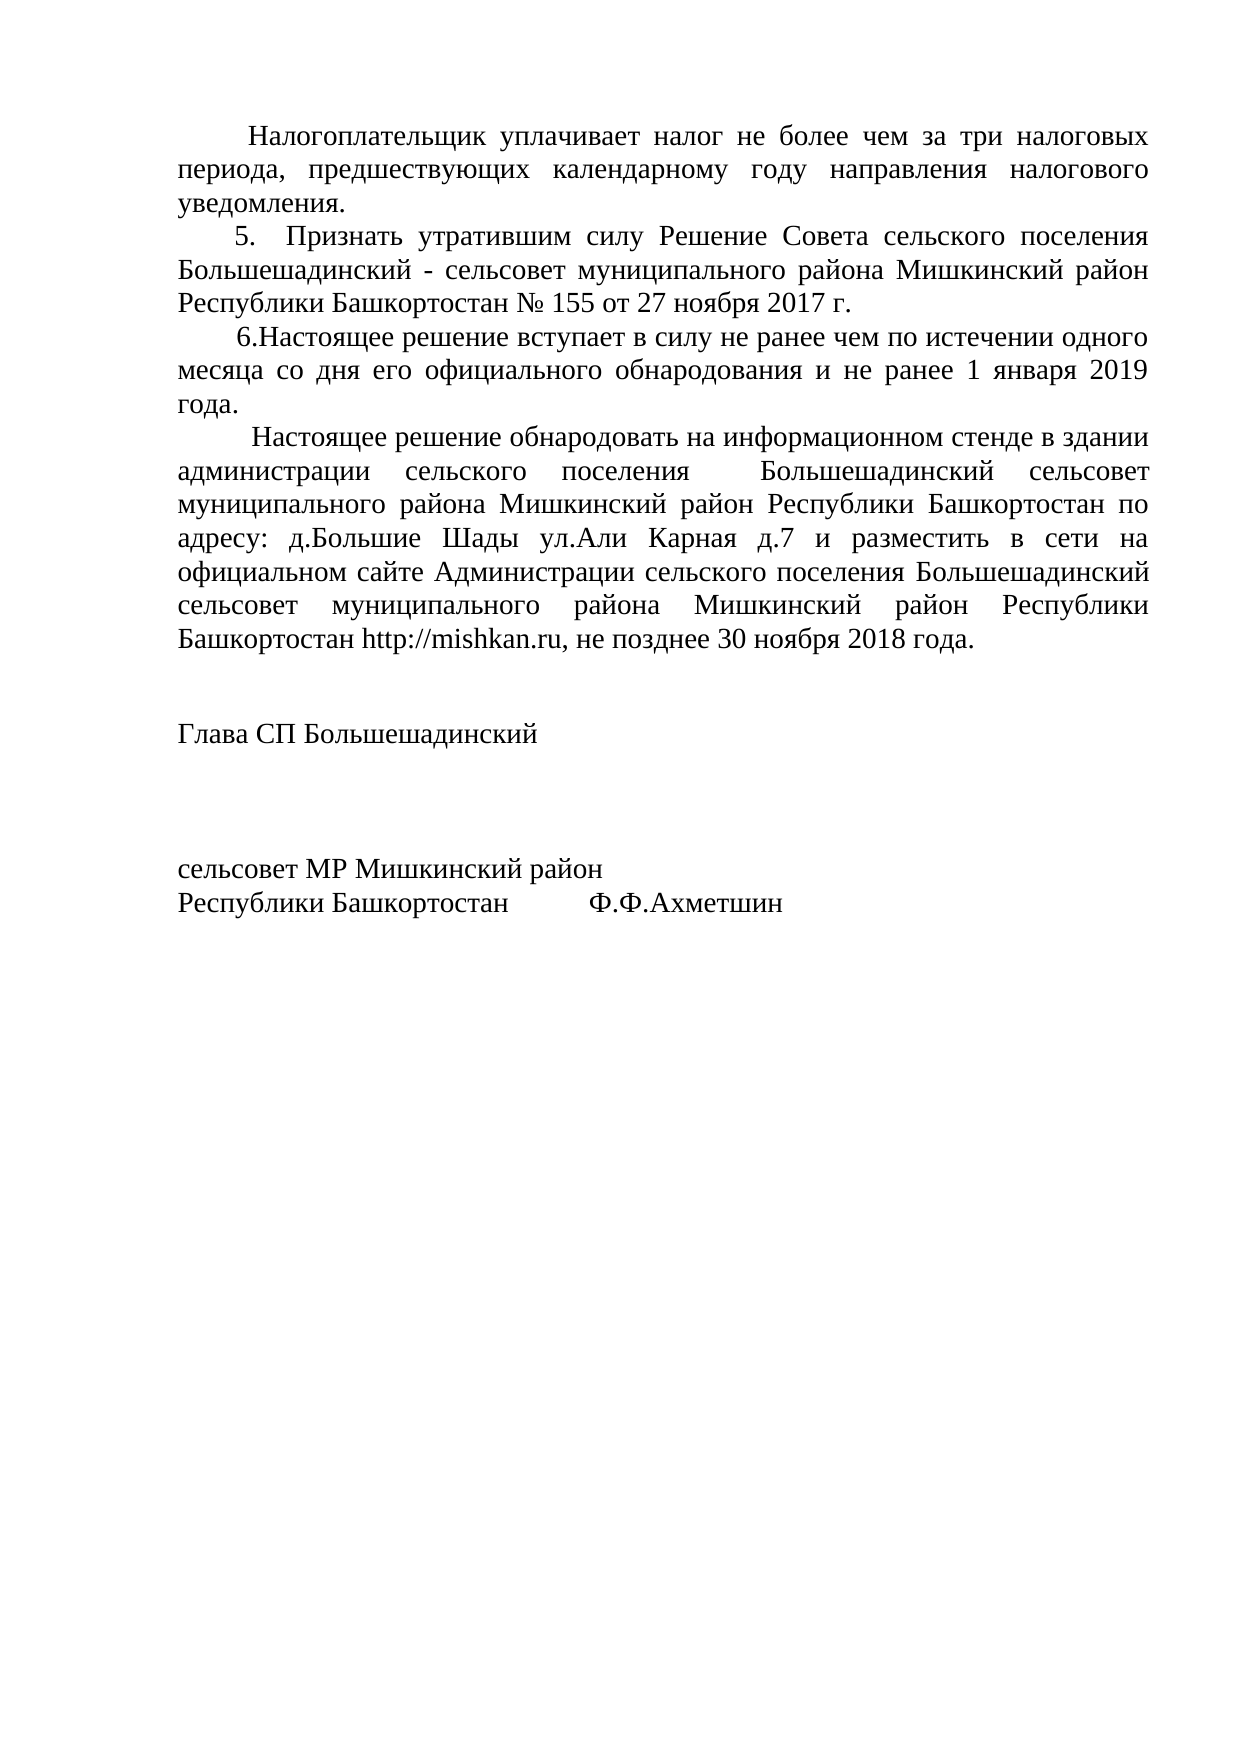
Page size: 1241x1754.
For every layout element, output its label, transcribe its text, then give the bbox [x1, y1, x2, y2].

text 6.Настоящее решение вступает в силу не ранее чем по истечении одного месяца со дня его официального обнародования и не ранее 1 января 2019 года. [177, 319, 1149, 420]
text Республики Башкортостан Ф.Ф.Ахметшин [177, 885, 1152, 918]
text Глава СП Большешадинский [177, 716, 1152, 750]
text 5. Признать утратившим силу Решение Совета сельского поселения Большешадинский - сельсовет муниципального района Мишкинский район Республики Башкортостан № 155 от 27 ноября 2017 г. [177, 219, 1149, 319]
text Настоящее решение обнародовать на информационном стенде в здании администрации сельского поселения Большешадинский сельсовет муниципального района Мишкинский район Республики Башкортостан по адресу: д.Большие Шады ул.Али Карная д.7 и разместить в сети на официальном сайте Администрации сельского поселения Большешадинский сельсовет муниципального района Мишкинский район Республики Башкортостан http://mishkan.ru, не позднее 30 ноября 2018 года. [177, 420, 1149, 655]
text Налогоплательщик уплачивает налог не более чем за три налоговых периода, предшествующих календарному году направления налогового уведомления. [177, 118, 1149, 219]
text сельсовет МР Мишкинский район [177, 750, 1152, 885]
